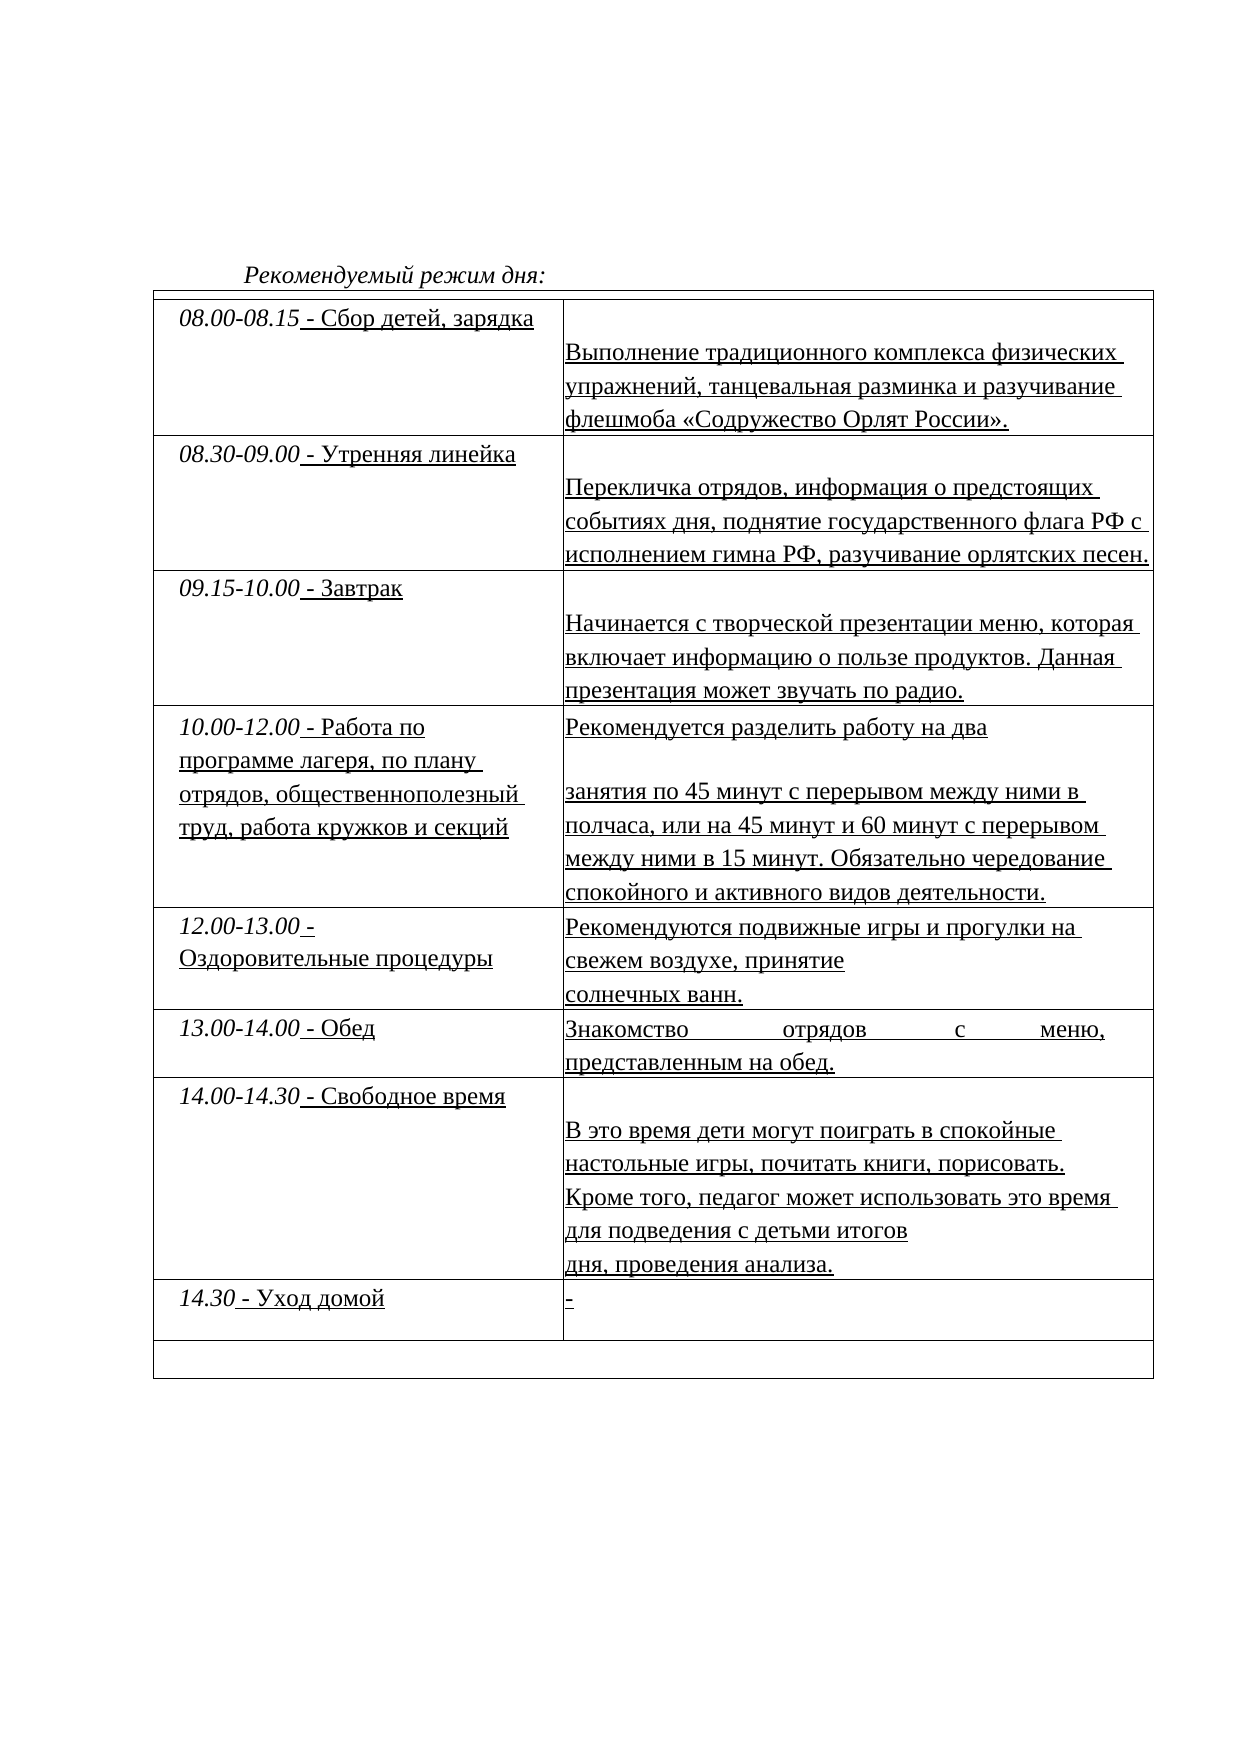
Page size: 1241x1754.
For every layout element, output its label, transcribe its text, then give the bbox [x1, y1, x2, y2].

table_cell 10.00-12.00 - Работа по [154, 706, 563, 742]
table_cell В это время дети могут поиграть в спокойные настольные игры, почитать книги, порисовать. Кроме того, педагог может использовать это время для подведения с детьми итогов дня, проведения анализа. [564, 1078, 1153, 1279]
table_cell - [564, 1280, 1153, 1340]
table_cell Перекличка отрядов, информация о предстоящих событиях дня, поднятие государственного флага РФ с исполнением гимна РФ, разучивание орлятских песен. [564, 436, 1153, 570]
table_cell Знакомство отрядов с меню, представленным на обед. [564, 1010, 1153, 1077]
table_cell 08.30-09.00 - Утренняя линейка [154, 436, 563, 570]
table_cell программе лагеря, по плану отрядов, общественнополезный труд, работа кружков и секций [154, 742, 563, 907]
table_cell 13.00-14.00 - Обед [154, 1010, 563, 1077]
table_cell 14.00-14.30 - Свободное время [154, 1078, 563, 1279]
table_cell Рекомендуются подвижные игры и прогулки на свежем воздухе, принятие солнечных ванн. [564, 908, 1153, 1009]
table_header 08.00-08.15 - Сбор детей, зарядка [154, 300, 563, 435]
text Рекомендуемый режим дня: [173, 257, 1154, 289]
table_cell 09.15-10.00 - Завтрак [154, 571, 563, 705]
table_cell занятия по 45 минут с перерывом между ними в полчаса, или на 45 минут и 60 минут с перерывом между ними в 15 минут. Обязательно чередование спокойного и активного видов деятельности. [564, 742, 1153, 907]
table_header Выполнение традиционного комплекса физических упражнений, танцевальная разминка и разучивание флешмоба «Содружество Орлят России». [564, 300, 1153, 435]
table_cell 14.30 - Уход домой [154, 1280, 563, 1340]
table_cell Начинается с творческой презентации меню, которая включает информацию о пользе продуктов. Данная презентация может звучать по радио. [564, 571, 1153, 705]
table_cell Рекомендуется разделить работу на два [564, 706, 1153, 742]
table_cell 12.00-13.00 - Оздоровительные процедуры [154, 908, 563, 1009]
